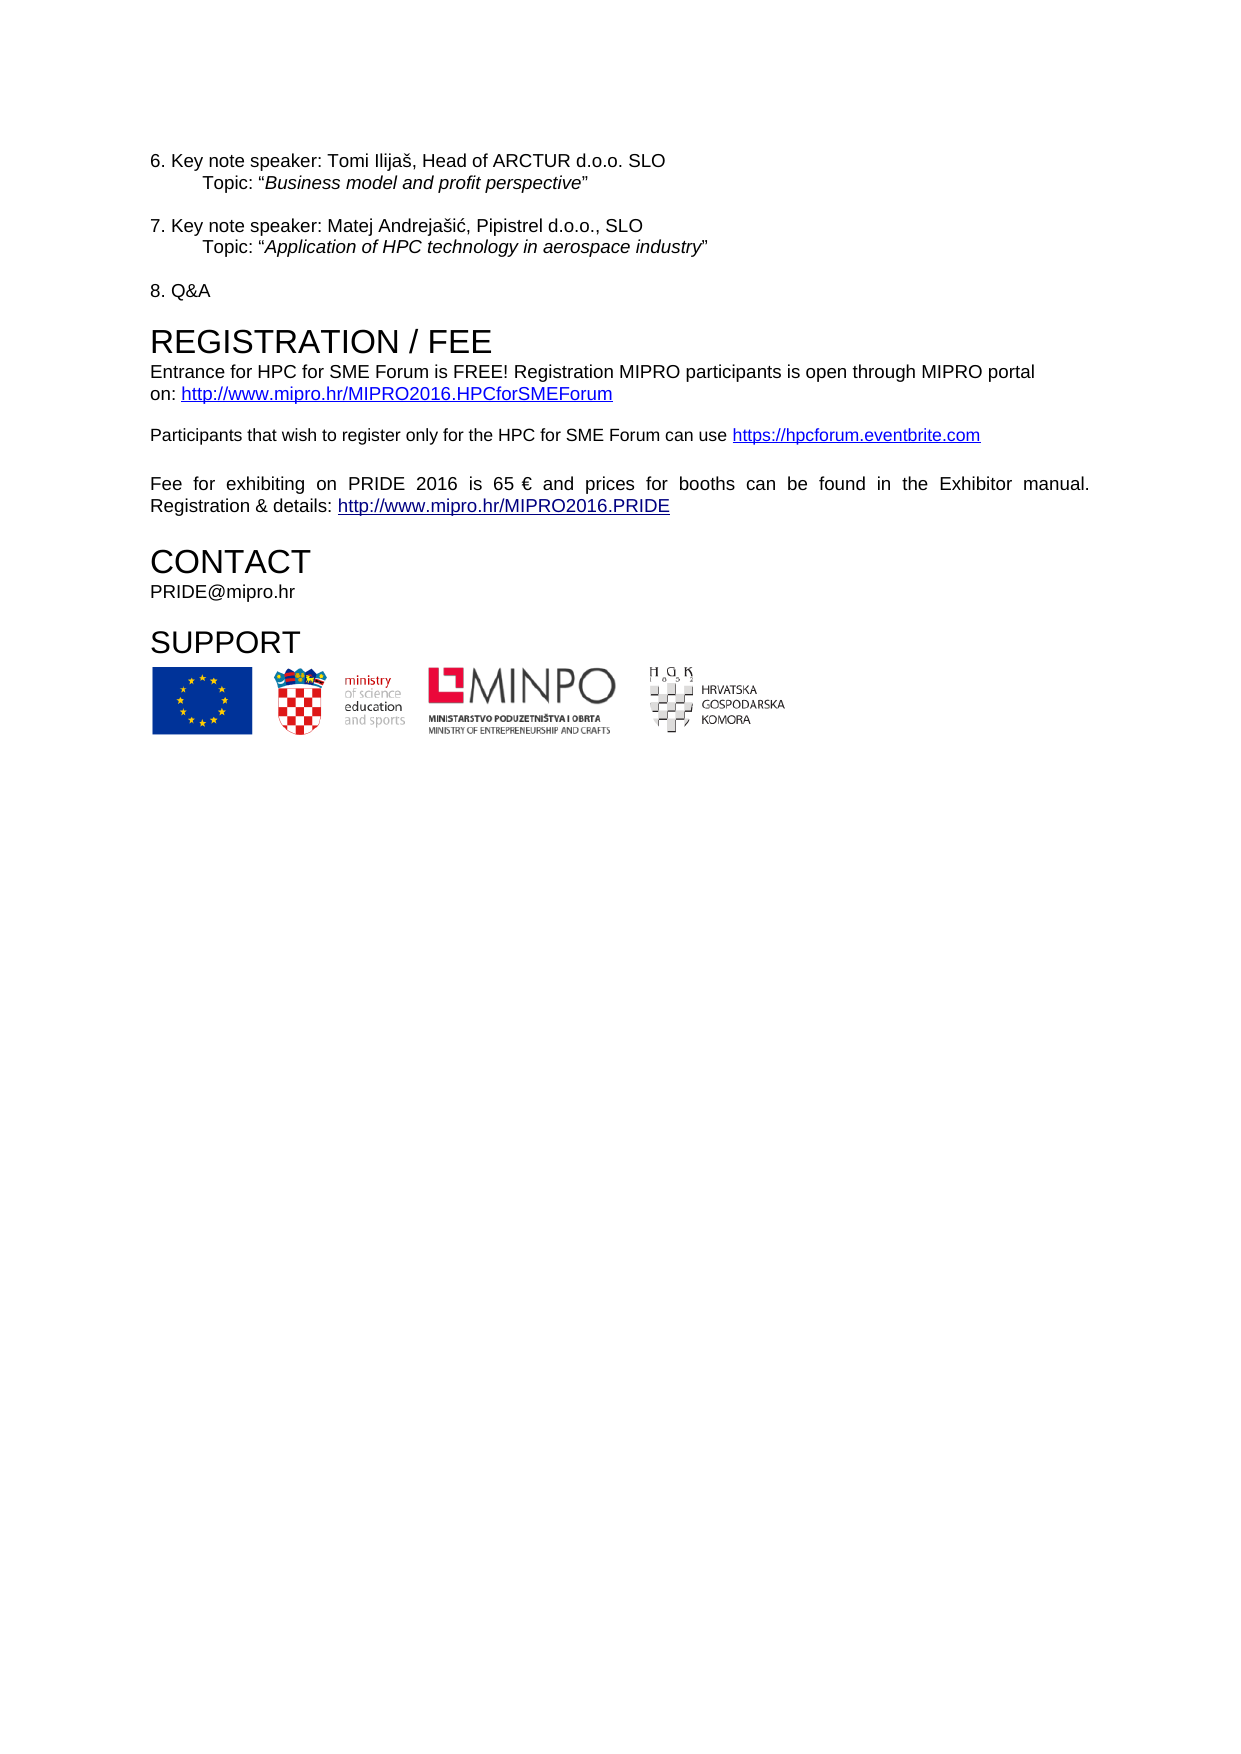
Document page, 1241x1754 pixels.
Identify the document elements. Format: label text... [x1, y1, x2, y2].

text REGISTRATION / FEE [150, 322, 1090, 361]
text Fee for exhibiting on PRIDE 2016 is 65 € and prices for booths can be found in the Exhibitor manual. Registration & details: http://www.mipro.hr/MIPRO2016.PRIDE [150, 466, 1090, 517]
text SUPPORT [150, 624, 1090, 660]
text PRIDE@mipro.hr [150, 581, 1090, 602]
text 7. Key note speaker: Matej Andrejašić, Pipistrel d.o.o., SLO [150, 215, 1090, 236]
text Entrance for HPC for SME Forum is FREE! Registration MIPRO participants is open through MIPRO portal on: http://www.mipro.hr/MIPRO2016.HPCforSMEForum [150, 361, 1090, 404]
text Participants that wish to register only for the HPC for SME Forum can use https://hpcforum.eventbrite.com [150, 424, 1090, 445]
text CONTACT [150, 542, 1090, 581]
text Topic: “Business model and profit perspective” [150, 172, 1090, 193]
text 6. Key note speaker: Tomi Ilijaš, Head of ARCTUR d.o.o. SLO [150, 150, 1090, 172]
text Topic: “Application of HPC technology in aerospace industry” [150, 236, 1090, 258]
text 8. Q&A [150, 279, 1090, 301]
picture [150, 659, 786, 737]
